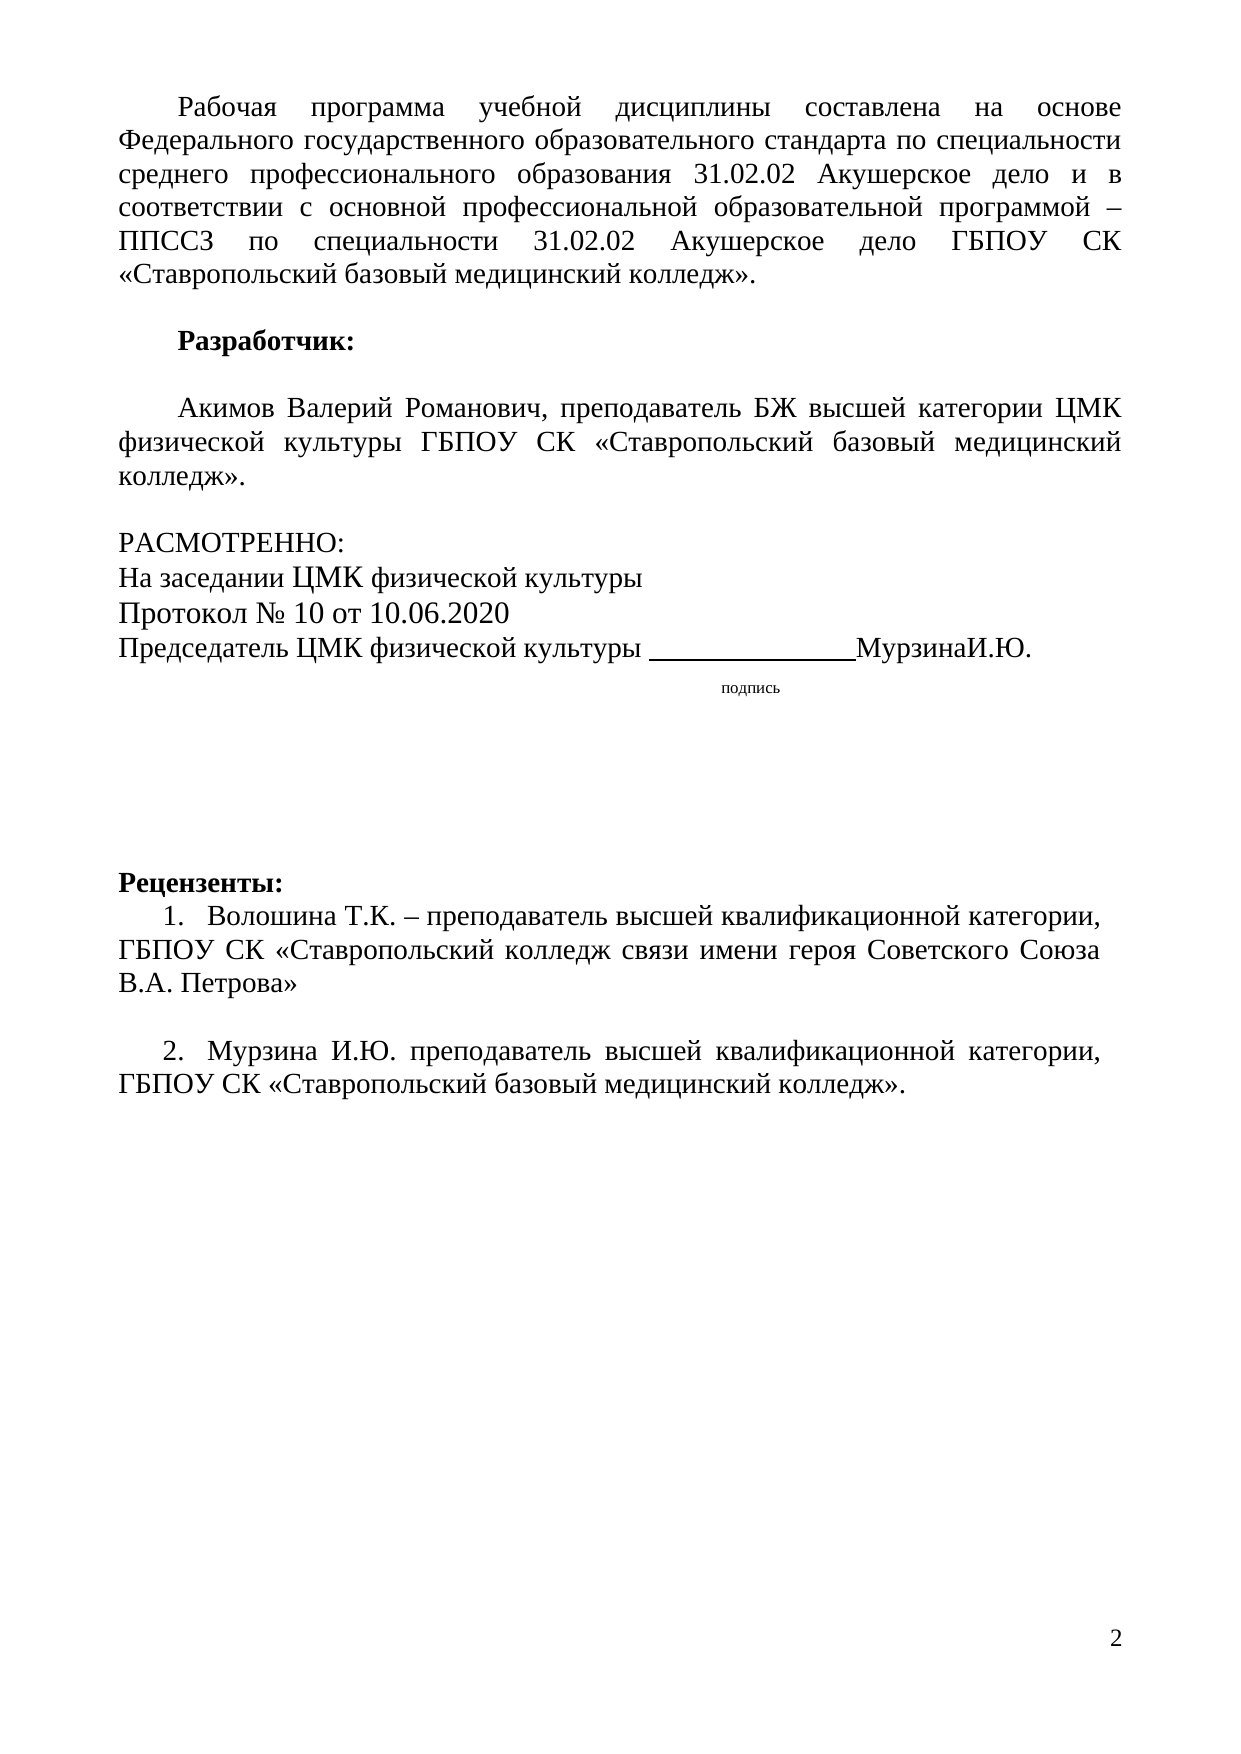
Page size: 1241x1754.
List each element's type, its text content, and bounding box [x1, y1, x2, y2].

text Разработчик: [118, 323, 1122, 357]
text Протокол № 10 от 10.06.2020 [118, 594, 1101, 630]
text Акимов Валерий Романович, преподаватель БЖ высшей категории ЦМК физической культуры ГБПОУ СК «Ставропольский базовый медицинский колледж». [118, 391, 1122, 491]
text Рабочая программа учебной дисциплины составлена на основе Федерального государственного образовательного стандарта по специальности среднего профессионального образования 31.02.02 Акушерское дело и в соответствии с основной профессиональной образовательной программой – ППССЗ по специальности 31.02.02 Акушерское дело ГБПОУ СК «Ставропольский базовый медицинский колледж». [118, 89, 1122, 290]
text Председатель ЦМК физической культуры МурзинаИ.Ю. [118, 630, 1122, 664]
text РАСМОТРЕННО: [118, 525, 1101, 558]
text На заседании ЦМК физической культуры [118, 558, 1101, 594]
text Рецензенты: [118, 865, 1101, 898]
list Мурзина И.Ю. преподаватель высшей квалификационной категории, ГБПОУ СК «Ставропольский базовый медицинский колледж». [118, 1033, 1101, 1100]
text подпись [413, 664, 1101, 697]
list Волошина Т.К. – преподаватель высшей квалификационной категории, ГБПОУ СК «Ставропольский колледж связи имени героя Советского Союза В.А. Петрова» [118, 898, 1101, 999]
